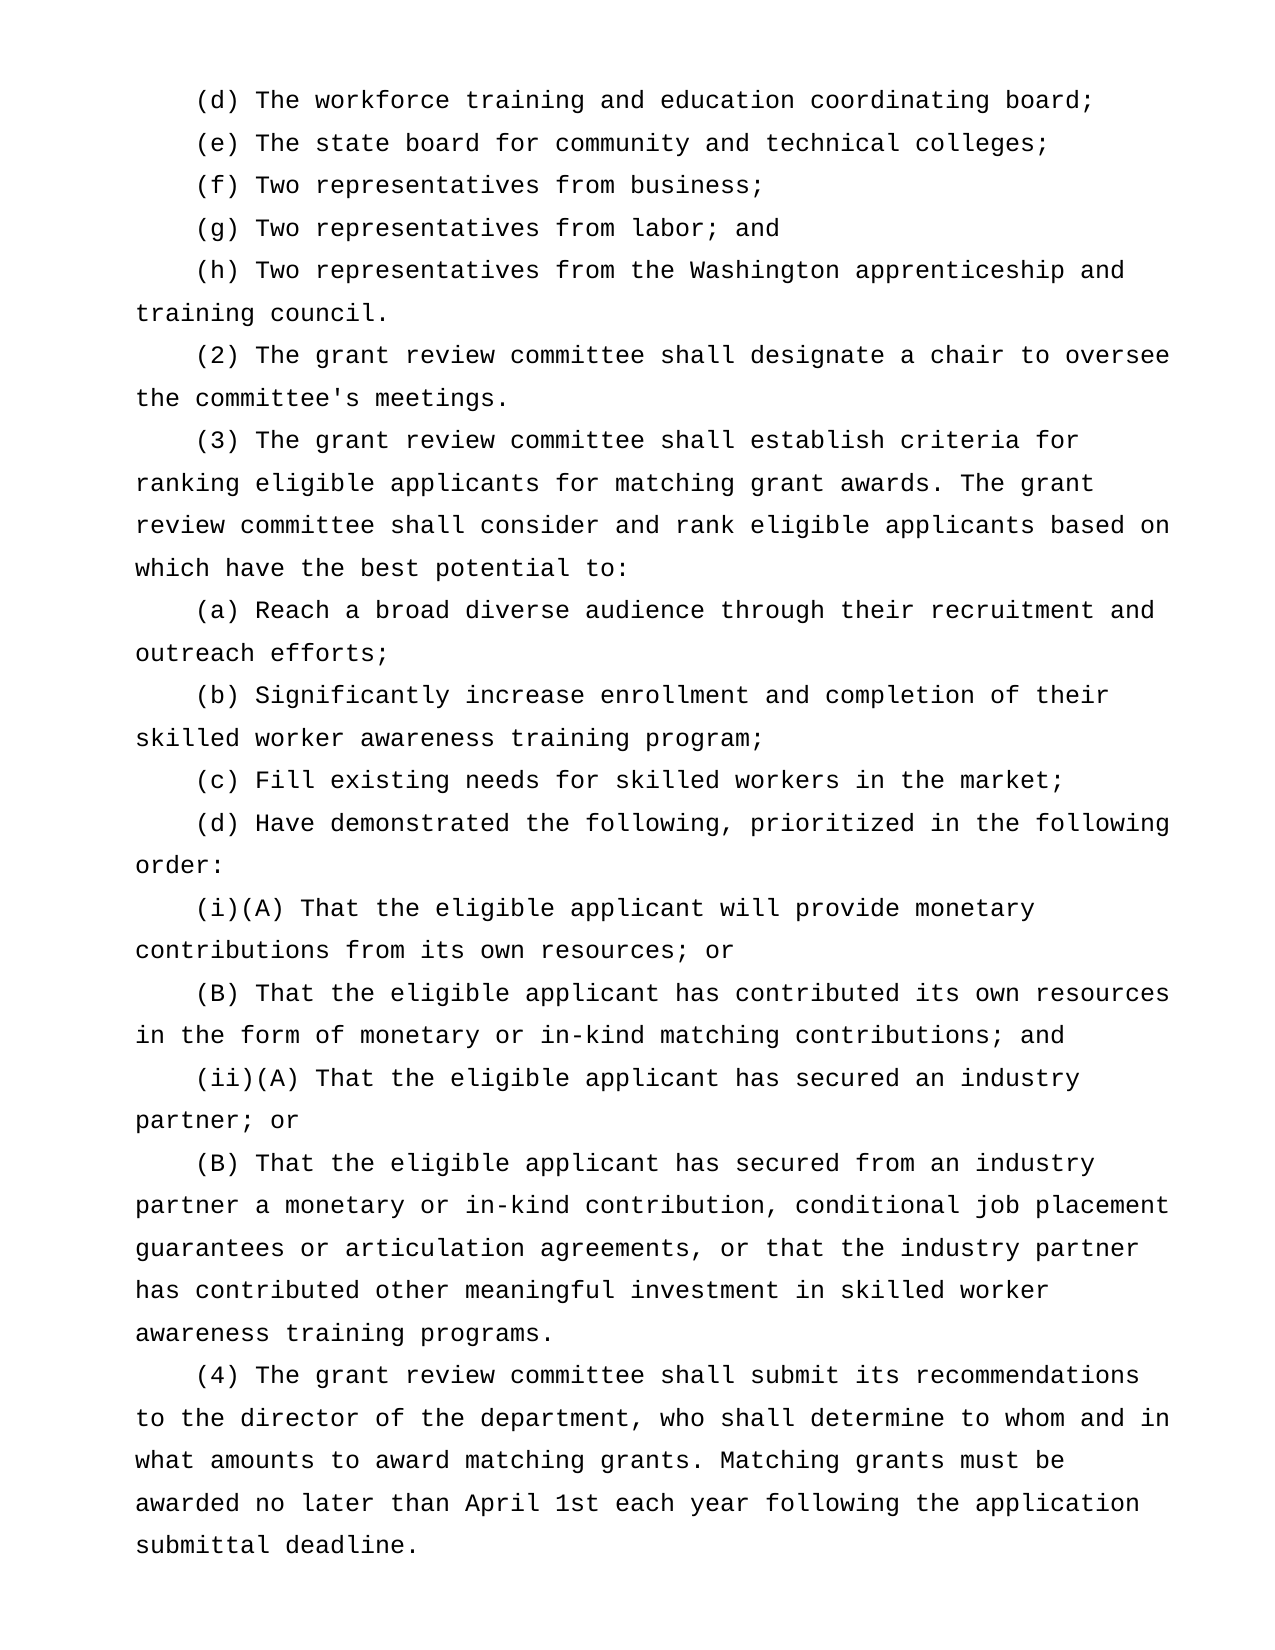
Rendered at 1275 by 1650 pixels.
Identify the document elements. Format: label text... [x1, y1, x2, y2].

text (f) Two representatives from business; [135, 160, 1170, 202]
text (B) That the eligible applicant has contributed its own resources in the form of monetary or in-kind matching contributions; and [135, 967, 1170, 1052]
text (d) The workforce training and education coordinating board; [135, 75, 1170, 117]
text (a) Reach a broad diverse audience through their recruitment and outreach efforts; [135, 585, 1170, 670]
text (d) Have demonstrated the following, prioritized in the following order: [135, 797, 1170, 882]
text (ii)(A) That the eligible applicant has secured an industry partner; or [135, 1052, 1170, 1137]
text (c) Fill existing needs for skilled workers in the market; [135, 755, 1170, 797]
text (g) Two representatives from labor; and [135, 202, 1170, 245]
text (4) The grant review committee shall submit its recommendations to the director of the department, who shall determine to whom and in what amounts to award matching grants. Matching grants must be awarded no later than April 1st each year following the application submittal deadline. [135, 1350, 1170, 1562]
text (2) The grant review committee shall designate a chair to oversee the committee's meetings. [135, 330, 1170, 415]
text (3) The grant review committee shall establish criteria for ranking eligible applicants for matching grant awards. The grant review committee shall consider and rank eligible applicants based on which have the best potential to: [135, 415, 1170, 585]
text (h) Two representatives from the Washington apprenticeship and training council. [135, 245, 1170, 330]
text (i)(A) That the eligible applicant will provide monetary contributions from its own resources; or [135, 882, 1170, 967]
text (e) The state board for community and technical colleges; [135, 117, 1170, 160]
text (b) Significantly increase enrollment and completion of their skilled worker awareness training program; [135, 670, 1170, 755]
text (B) That the eligible applicant has secured from an industry partner a monetary or in-kind contribution, conditional job placement guarantees or articulation agreements, or that the industry partner has contributed other meaningful investment in skilled worker awareness training programs. [135, 1137, 1170, 1350]
